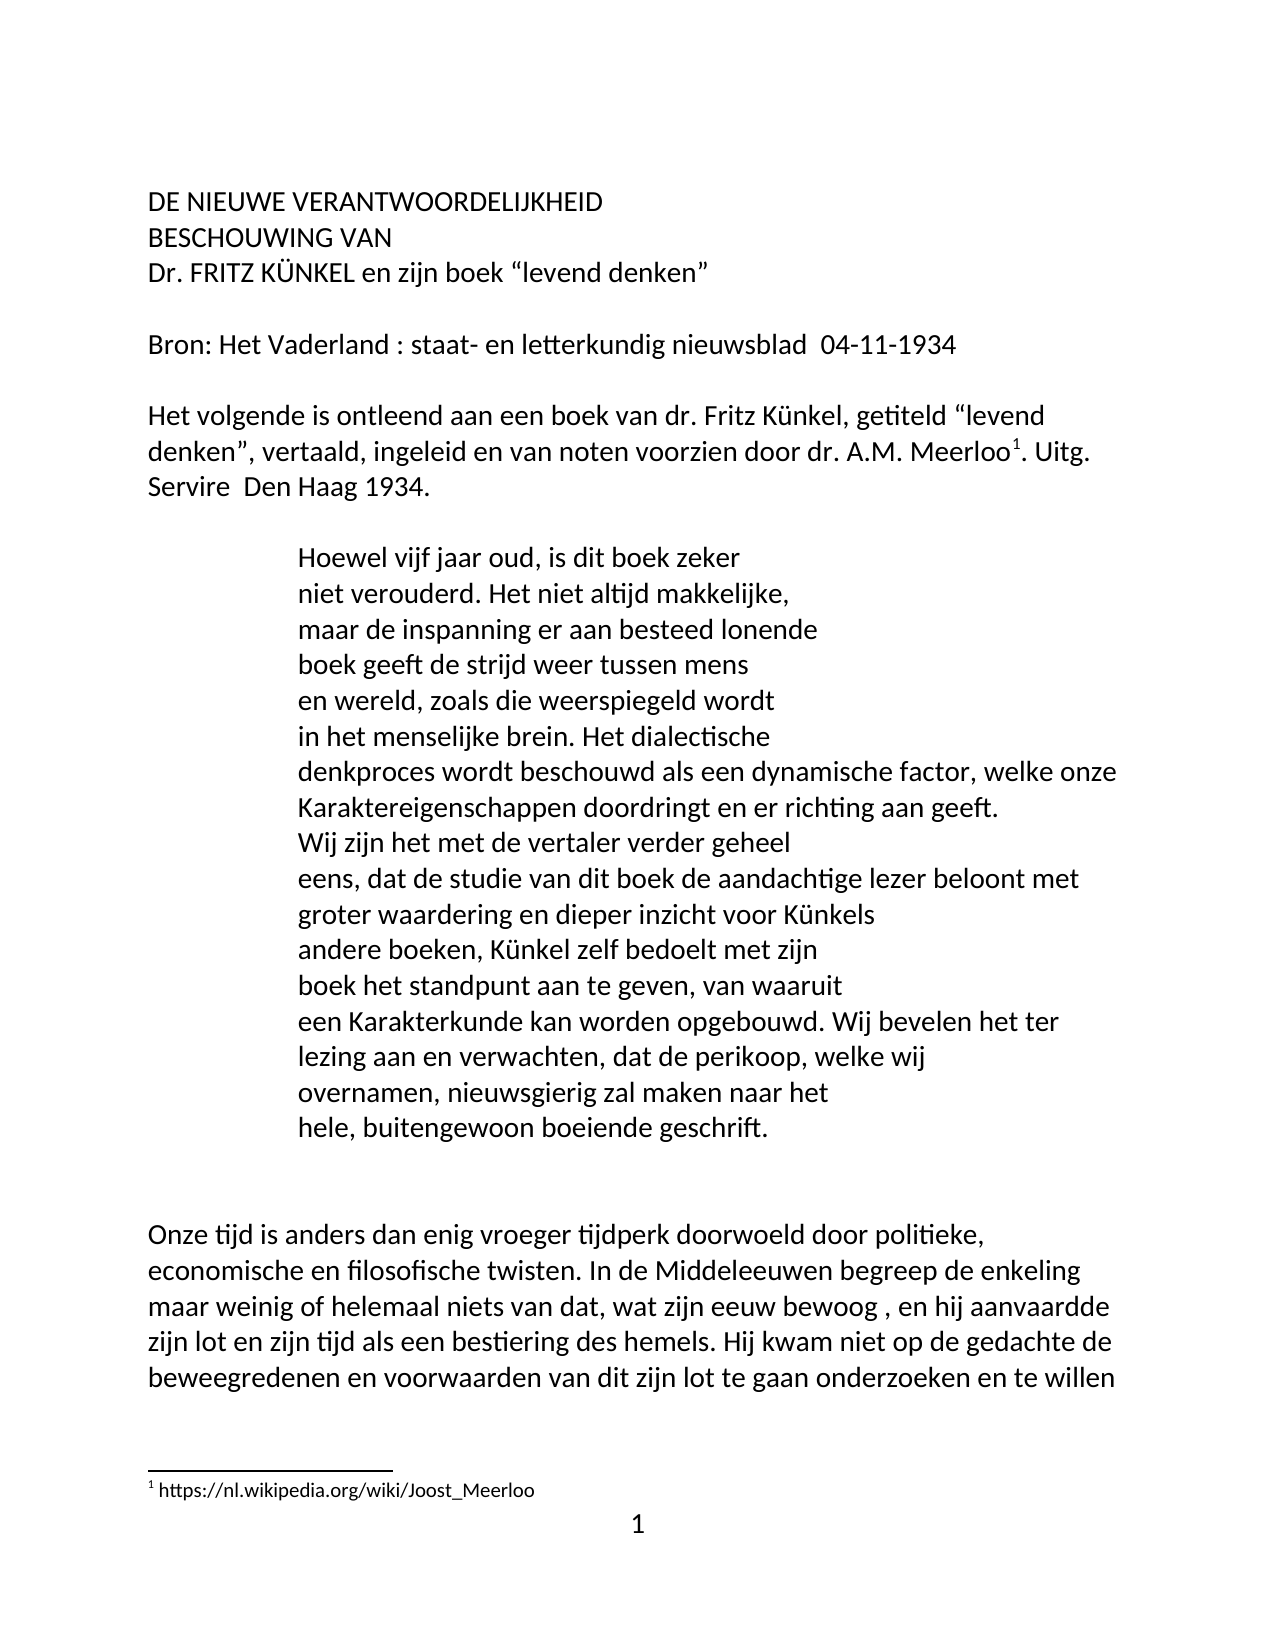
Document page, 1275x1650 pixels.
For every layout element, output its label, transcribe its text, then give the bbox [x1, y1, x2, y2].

text hele, buitengewoon boeiende geschrift. [298, 1109, 1127, 1145]
text andere boeken, Künkel zelf bedoelt met zijn [298, 931, 1127, 967]
text niet verouderd. Het niet altijd makkelijke, [298, 575, 1127, 611]
text maar de inspanning er aan besteed lonende [298, 611, 1127, 646]
text boek het standpunt aan te geven, van waaruit [298, 967, 1127, 1003]
text Het volgende is ontleend aan een boek van dr. Fritz Künkel, getiteld “levend denken”, vertaald, ingeleid en van noten voorzien door dr. A.M. Meerloo. Uitg. Servire Den Haag 1934. [148, 397, 1127, 504]
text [148, 1216, 1127, 1394]
text Dr. FRITZ KÜNKEL en zijn boek “levend denken” [148, 254, 1127, 290]
text eens, dat de studie van dit boek de aandachtige lezer beloont met groter waardering en dieper inzicht voor Künkels [298, 860, 1127, 931]
text Bron: Het Vaderland : staat- en letterkundig nieuwsblad 04-11-1934 [148, 326, 1127, 361]
text denkproces wordt beschouwd als een dynamische factor, welke onze Karaktereigenschappen doordringt en er richting aan geeft. [298, 753, 1127, 824]
text in het menselijke brein. Het dialectische [298, 718, 1127, 753]
text Wij zijn het met de vertaler verder geheel [298, 824, 1127, 860]
text BESCHOUWING VAN [148, 219, 1127, 254]
text een Karakterkunde kan worden opgebouwd. Wij bevelen het ter lezing aan en verwachten, dat de perikoop, welke wij [298, 1003, 1127, 1074]
text Hoewel vijf jaar oud, is dit boek zeker [298, 539, 1127, 575]
text overnamen, nieuwsgierig zal maken naar het [298, 1074, 1127, 1109]
text DE NIEUWE VERANTWOORDELIJKHEID [148, 183, 1127, 219]
text boek geeft de strijd weer tussen mens [298, 646, 1127, 682]
text en wereld, zoals die weerspiegeld wordt [298, 682, 1127, 718]
